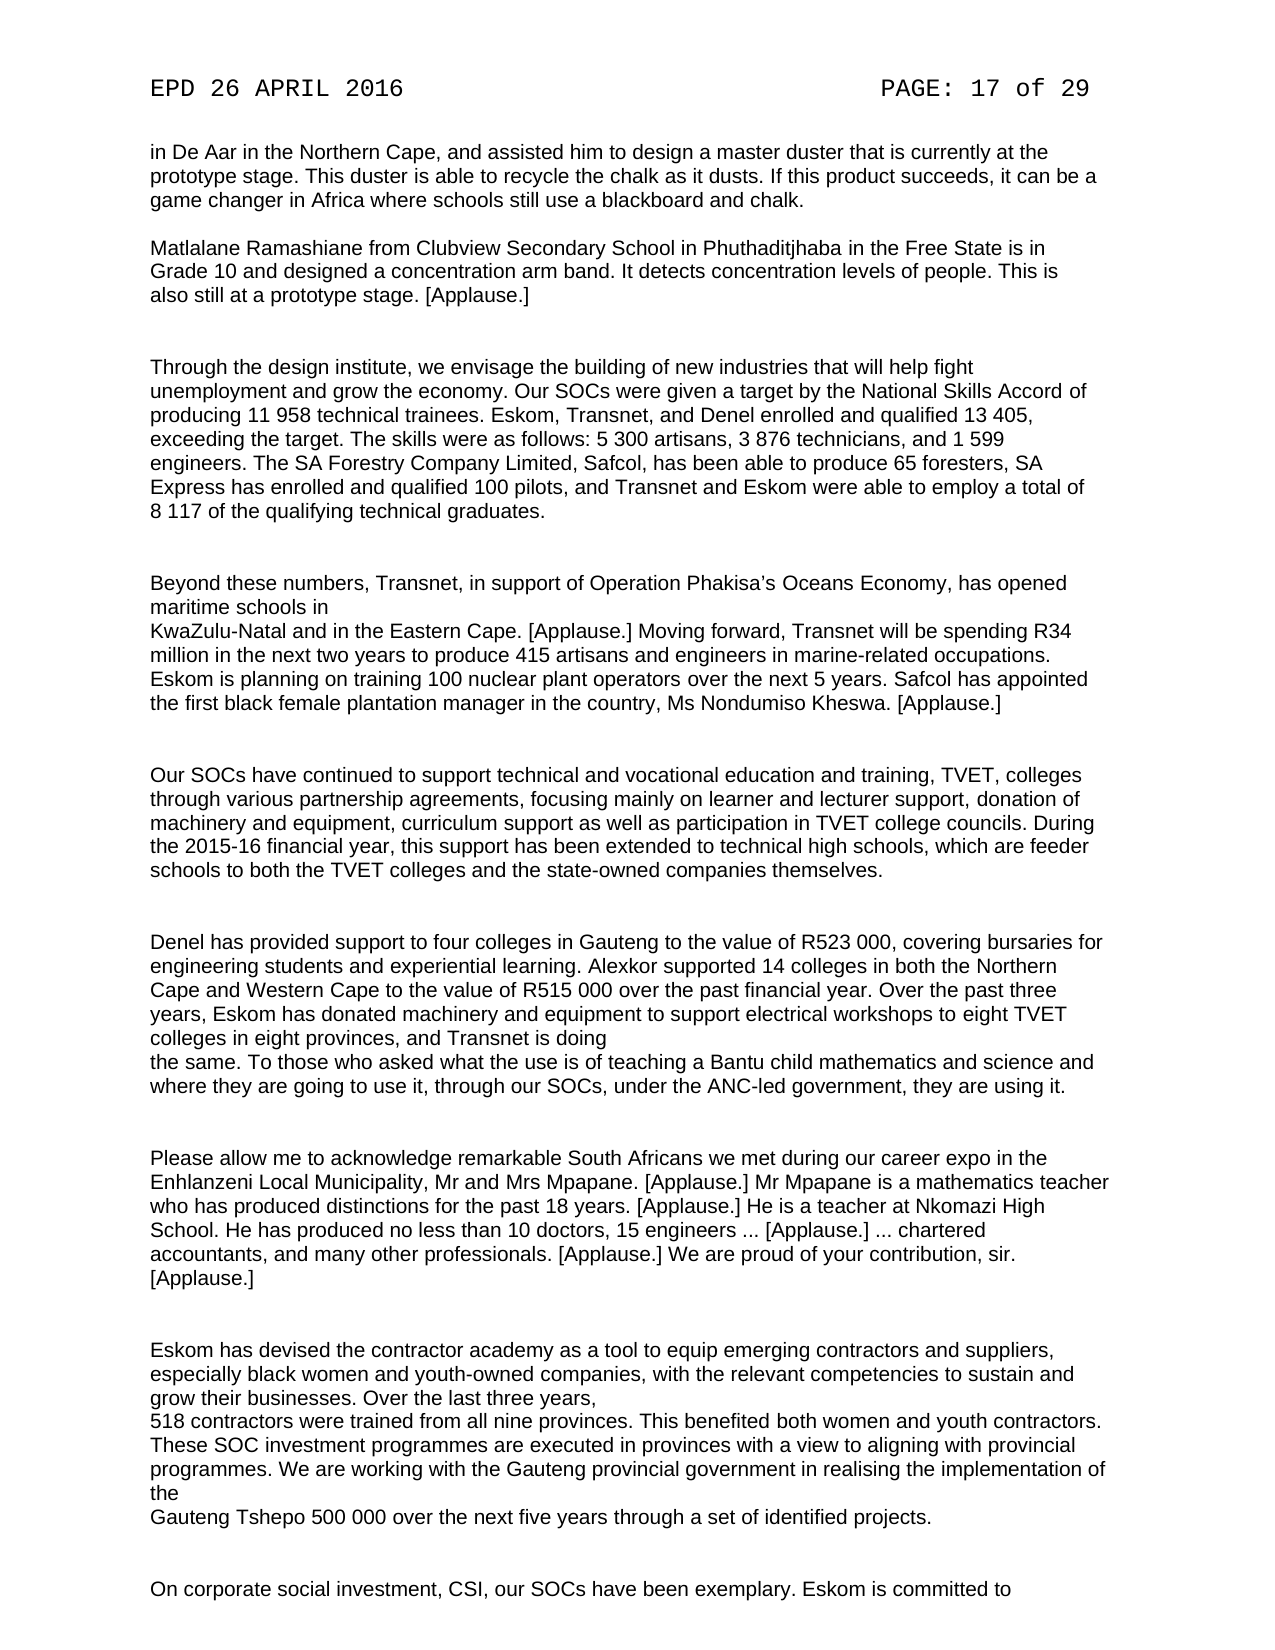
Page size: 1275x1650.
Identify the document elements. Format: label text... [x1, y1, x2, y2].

text Eskom has devised the contractor academy as a tool to equip emerging contractors and suppliers, especially black women and youth-owned companies, with the relevant competencies to sustain and grow their businesses. Over the last three years, [150, 1337, 1110, 1409]
text the same. To those who asked what the use is of teaching a Bantu child mathematics and science and where they are going to use it, through our SOCs, under the ANC-led government, they are using it. [150, 1050, 1110, 1098]
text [150, 1577, 1110, 1601]
text KwaZulu-Natal and in the Eastern Cape. [Applause.] Moving forward, Transnet will be spending R34 million in the next two years to produce 415 artisans and engineers in marine-related occupations. Eskom is planning on training 100 nuclear plant operators over the next 5 years. Safcol has appointed the first black female plantation manager in the country, Ms Nondumiso Kheswa. [Applause.] [150, 619, 1104, 714]
text in De Aar in the Northern Cape, and assisted him to design a master duster that is currently at the prototype stage. This duster is able to recycle the chalk as it dusts. If this product succeeds, it can be a game changer in Africa where schools still use a blackboard and chalk. [150, 139, 1135, 211]
text Through the design institute, we envisage the building of new industries that will help fight unemployment and grow the economy. Our SOCs were given a target by the National Skills Accord of producing 11 958 technical trainees. Eskom, Transnet, and Denel enrolled and qualified 13 405, exceeding the target. The skills were as follows: 5 300 artisans, 3 876 technicians, and 1 599 engineers. The SA Forestry Company Limited, Safcol, has been able to produce 65 foresters, SA Express has enrolled and qualified 100 pilots, and Transnet and Eskom were able to employ a total of 8 117 of the qualifying technical graduates. [150, 355, 1095, 523]
text Denel has provided support to four colleges in Gauteng to the value of R523 000, covering bursaries for engineering students and experiential learning. Alexkor supported 14 colleges in both the Northern Cape and Western Cape to the value of R515 000 over the past financial year. Over the past three years, Eskom has donated machinery and equipment to support electrical workshops to eight TVET colleges in eight provinces, and Transnet is doing [150, 930, 1110, 1050]
text 518 contractors were trained from all nine provinces. This benefited both women and youth contractors. These SOC investment programmes are executed in provinces with a view to aligning with provincial programmes. We are working with the Gauteng provincial government in realising the implementation of the [150, 1409, 1110, 1505]
text Gauteng Tshepo 500 000 over the next five years through a set of identified projects. [150, 1505, 1135, 1529]
text Matlalane Ramashiane from Clubview Secondary School in Phuthaditjhaba in the Free State is in Grade 10 and designed a concentration arm band. It detects concentration levels of people. This is also still at a prototype stage. [Applause.] [150, 235, 1095, 307]
text Beyond these numbers, Transnet, in support of Operation Phakisa’s Oceans Economy, has opened maritime schools in [150, 571, 1095, 619]
text Our SOCs have continued to support technical and vocational education and training, TVET, colleges through various partnership agreements, focusing mainly on learner and lecturer support, donation of machinery and equipment, curriculum support as well as participation in TVET college councils. During the 2015-16 financial year, this support has been extended to technical high schools, which are feeder schools to both the TVET colleges and the state-owned companies themselves. [150, 762, 1110, 882]
text Please allow me to acknowledge remarkable South Africans we met during our career expo in the Enhlanzeni Local Municipality, Mr and Mrs Mpapane. [Applause.] Mr Mpapane is a mathematics teacher who has produced distinctions for the past 18 years. [Applause.] He is a teacher at Nkomazi High School. He has produced no less than 10 doctors, 15 engineers ... [Applause.] ... chartered accountants, and many other professionals. [Applause.] We are proud of your contribution, sir. [Applause.] [150, 1146, 1110, 1289]
